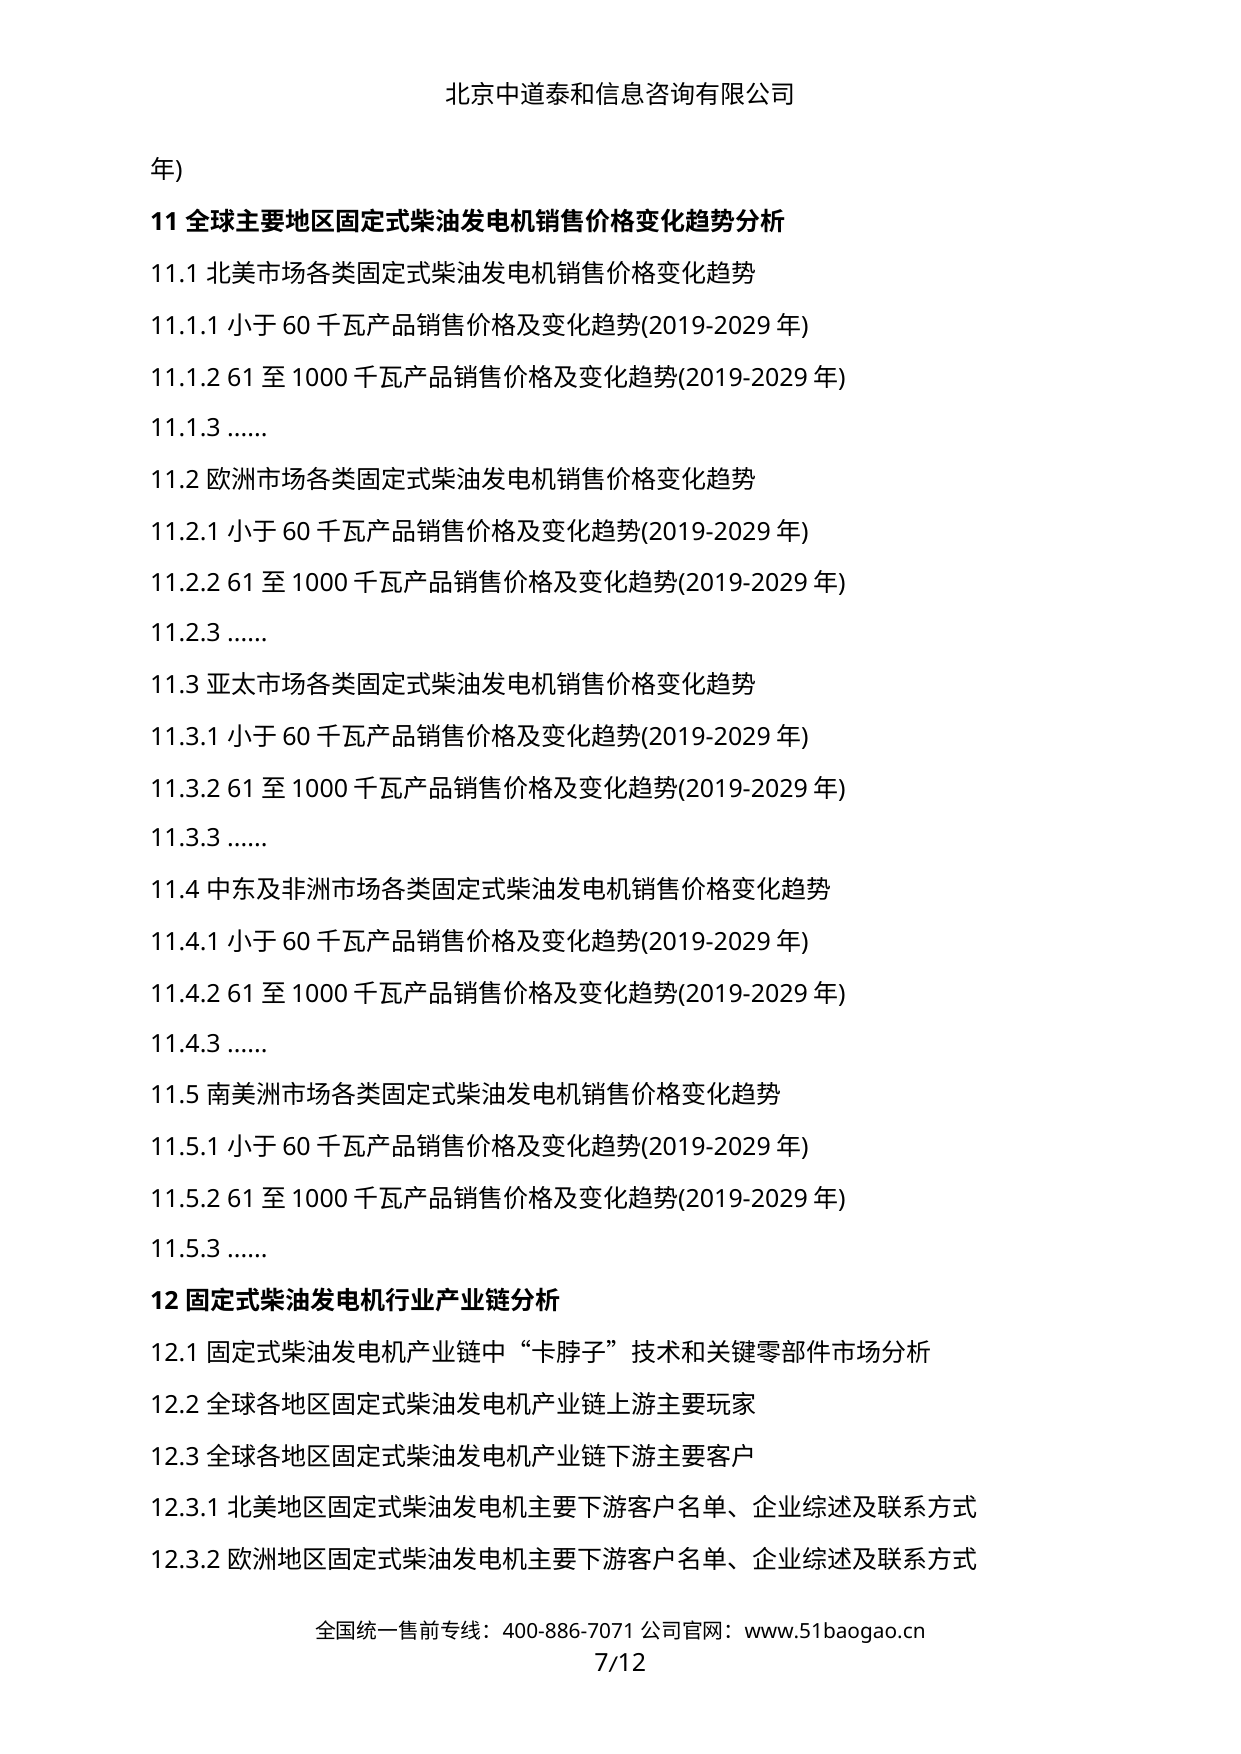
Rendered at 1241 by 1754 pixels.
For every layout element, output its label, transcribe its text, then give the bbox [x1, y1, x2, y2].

text 12.3.1 北美地区固定式柴油发电机主要下游客户名单、企业综述及联系方式 [150, 1488, 1090, 1524]
text 11.3.3 ...... [150, 820, 1090, 854]
text 11.2 欧洲市场各类固定式柴油发电机销售价格变化趋势 [150, 459, 1090, 495]
text 11.5.2 61至1000千瓦产品销售价格及变化趋势(2019-2029年) [150, 1179, 1090, 1215]
text 11.2.1 小于60千瓦产品销售价格及变化趋势(2019-2029年) [150, 511, 1090, 547]
text 12.1 固定式柴油发电机产业链中“卡脖子”技术和关键零部件市场分析 [150, 1332, 1090, 1368]
text 11.5.3 ...... [150, 1231, 1090, 1265]
text 11.5 南美洲市场各类固定式柴油发电机销售价格变化趋势 [150, 1075, 1090, 1111]
text 11.1.1 小于60千瓦产品销售价格及变化趋势(2019-2029年) [150, 306, 1090, 342]
text 12.3.2 欧洲地区固定式柴油发电机主要下游客户名单、企业综述及联系方式 [150, 1540, 1090, 1576]
text 11.3.1 小于60千瓦产品销售价格及变化趋势(2019-2029年) [150, 716, 1090, 752]
text 11.2.2 61至1000千瓦产品销售价格及变化趋势(2019-2029年) [150, 563, 1090, 599]
text 11.4.2 61至1000千瓦产品销售价格及变化趋势(2019-2029年) [150, 973, 1090, 1010]
text 12.2 全球各地区固定式柴油发电机产业链上游主要玩家 [150, 1384, 1090, 1420]
text 11.4.1 小于60千瓦产品销售价格及变化趋势(2019-2029年) [150, 922, 1090, 958]
text 11.4.3 ...... [150, 1025, 1090, 1059]
text 11.3.2 61至1000千瓦产品销售价格及变化趋势(2019-2029年) [150, 768, 1090, 804]
text 11 全球主要地区固定式柴油发电机销售价格变化趋势分析 [150, 202, 1090, 238]
text 11.1.3 ...... [150, 409, 1090, 443]
text 11.3 亚太市场各类固定式柴油发电机销售价格变化趋势 [150, 664, 1090, 701]
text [150, 150, 1090, 186]
text 11.1.2 61至1000千瓦产品销售价格及变化趋势(2019-2029年) [150, 357, 1090, 394]
text 11.4 中东及非洲市场各类固定式柴油发电机销售价格变化趋势 [150, 870, 1090, 906]
text 11.5.1 小于60千瓦产品销售价格及变化趋势(2019-2029年) [150, 1127, 1090, 1163]
text 11.2.3 ...... [150, 615, 1090, 649]
text 12.3 全球各地区固定式柴油发电机产业链下游主要客户 [150, 1436, 1090, 1472]
text 12 固定式柴油发电机行业产业链分析 [150, 1280, 1090, 1317]
text 11.1 北美市场各类固定式柴油发电机销售价格变化趋势 [150, 254, 1090, 290]
